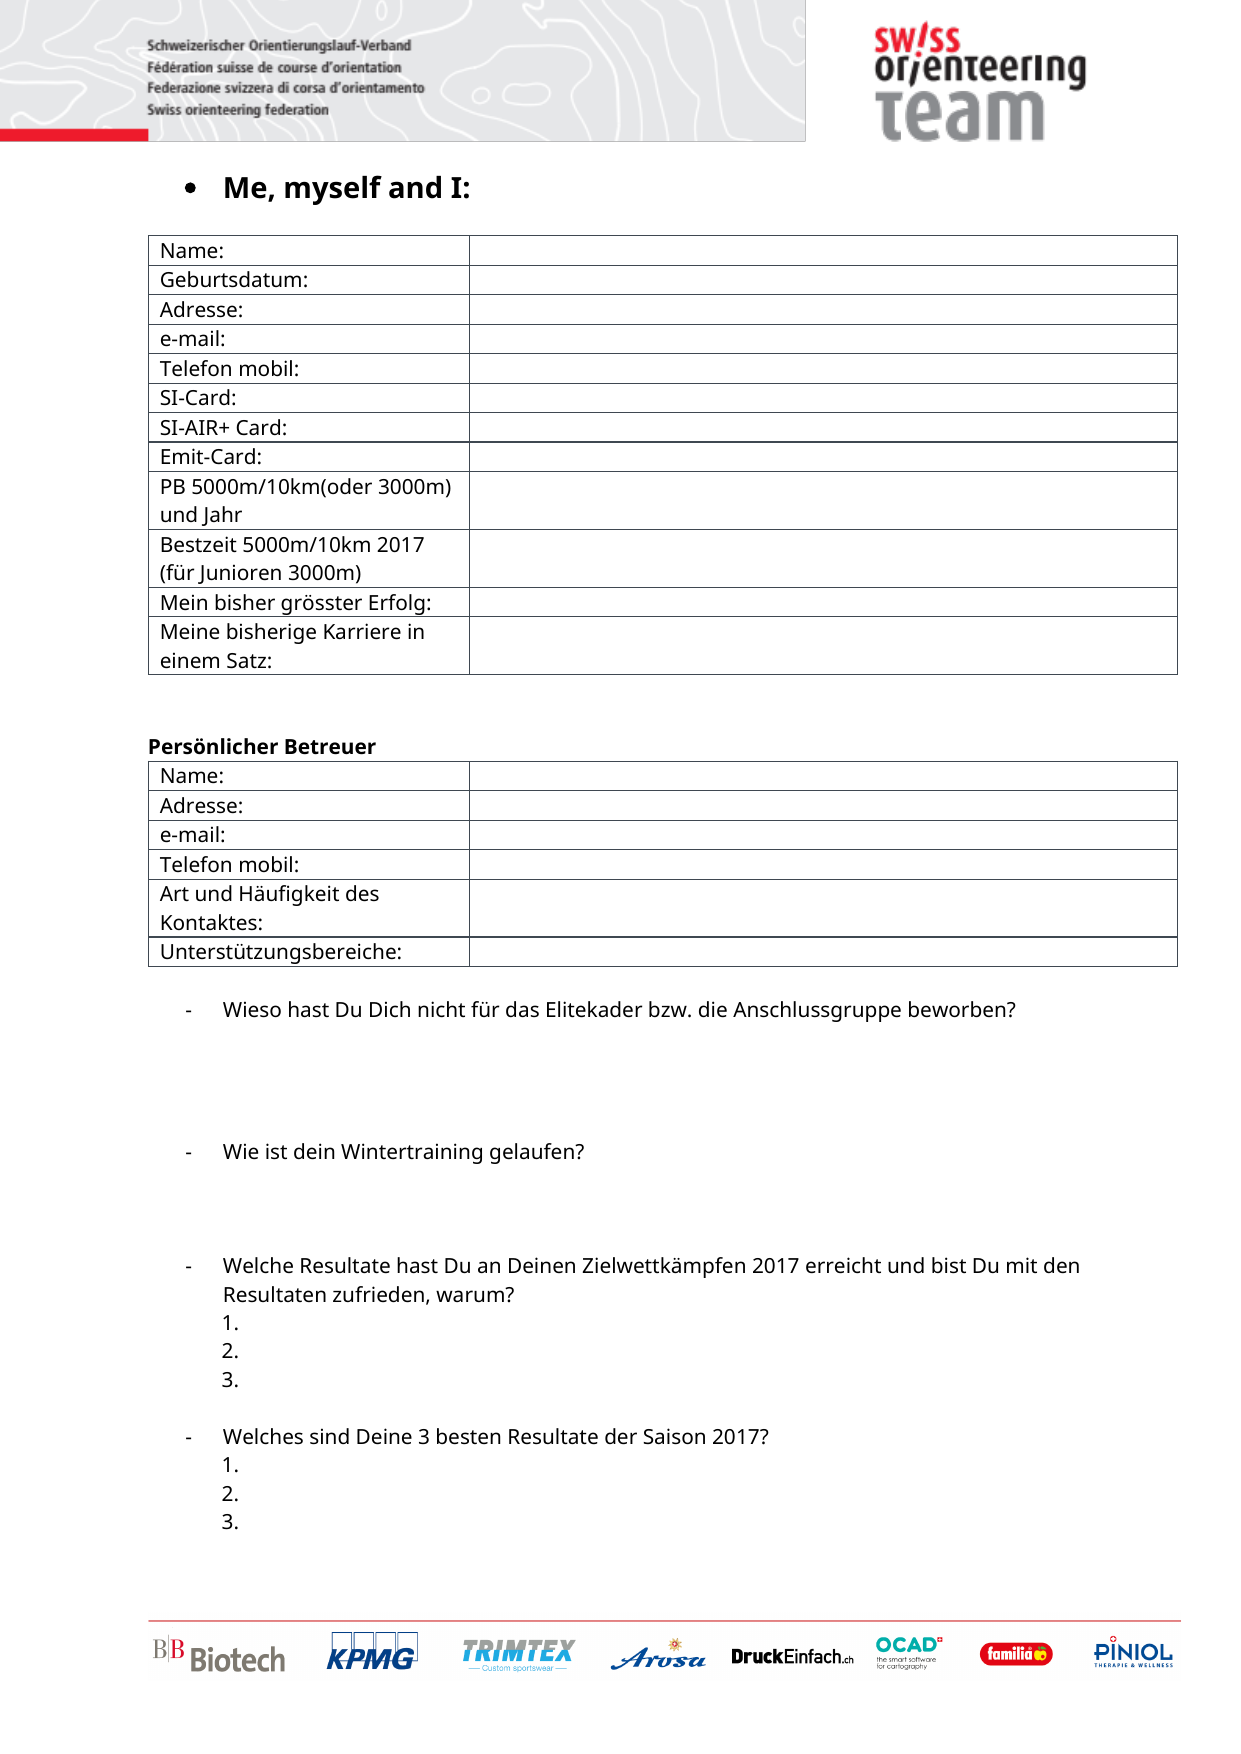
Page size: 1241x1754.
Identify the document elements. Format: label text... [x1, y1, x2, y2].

table_cell SI-Card: [149, 384, 469, 412]
table_cell Bestzeit 5000m/10km 2017 (für Junioren 3000m) [149, 530, 469, 587]
table_cell SI-AIR+ Card: [149, 413, 469, 441]
table_cell [470, 295, 1177, 323]
table_cell [470, 530, 1177, 587]
list Welche Resultate hast Du an Deinen Zielwettkämpfen 2017 erreicht und bist Du mit den Resultaten zufrieden, warum? [185, 1251, 1181, 1308]
table_cell Meine bisherige Karriere in einem Satz: [149, 617, 469, 674]
list Wie ist dein Wintertraining gelaufen? [185, 1137, 1181, 1166]
table_header [470, 762, 1177, 790]
table_cell [470, 938, 1177, 966]
table_cell [470, 821, 1177, 849]
table_cell [470, 413, 1177, 441]
table_cell [470, 588, 1177, 616]
picture [147, 1612, 1182, 1681]
table_cell Mein bisher grösster Erfolg: [149, 588, 469, 616]
table_cell [470, 850, 1177, 878]
table_cell [470, 384, 1177, 412]
list Welches sind Deine 3 besten Resultate der Saison 2017? [185, 1422, 1181, 1450]
table_cell Telefon mobil: [149, 850, 469, 878]
table_cell Adresse: [149, 791, 469, 819]
table_cell PB 5000m/10km(oder 3000m) und Jahr [149, 472, 469, 529]
list Wieso hast Du Dich nicht für das Elitekader bzw. die Anschlussgruppe beworben? [185, 995, 1181, 1024]
table_cell Geburtsdatum: [149, 266, 469, 294]
table_header Name: [149, 762, 469, 790]
table_cell Art und Häufigkeit des Kontaktes: [149, 880, 469, 936]
table_cell Unterstützungsbereiche: [149, 938, 469, 966]
table_cell [470, 472, 1177, 529]
table_cell Emit-Card: [149, 443, 469, 471]
table_cell [470, 325, 1177, 353]
table_cell [470, 791, 1177, 819]
table_cell e-mail: [149, 821, 469, 849]
table_cell e-mail: [149, 325, 469, 353]
table_header [470, 236, 1177, 264]
table_header Name: [149, 236, 469, 264]
table_cell [470, 880, 1177, 936]
table_cell [470, 617, 1177, 674]
table_cell Adresse: [149, 295, 469, 323]
table_cell Telefon mobil: [149, 354, 469, 382]
table_cell [470, 443, 1177, 471]
text Persönlicher Betreuer [148, 732, 1181, 761]
list Die Athletin nimmt vollständig am Programm des selektionierten Anlasses teil, inklusive Planung, Vor- und NachbereitungMe, myself and I: [185, 167, 1181, 207]
table_cell [470, 266, 1177, 294]
table_cell [470, 354, 1177, 382]
